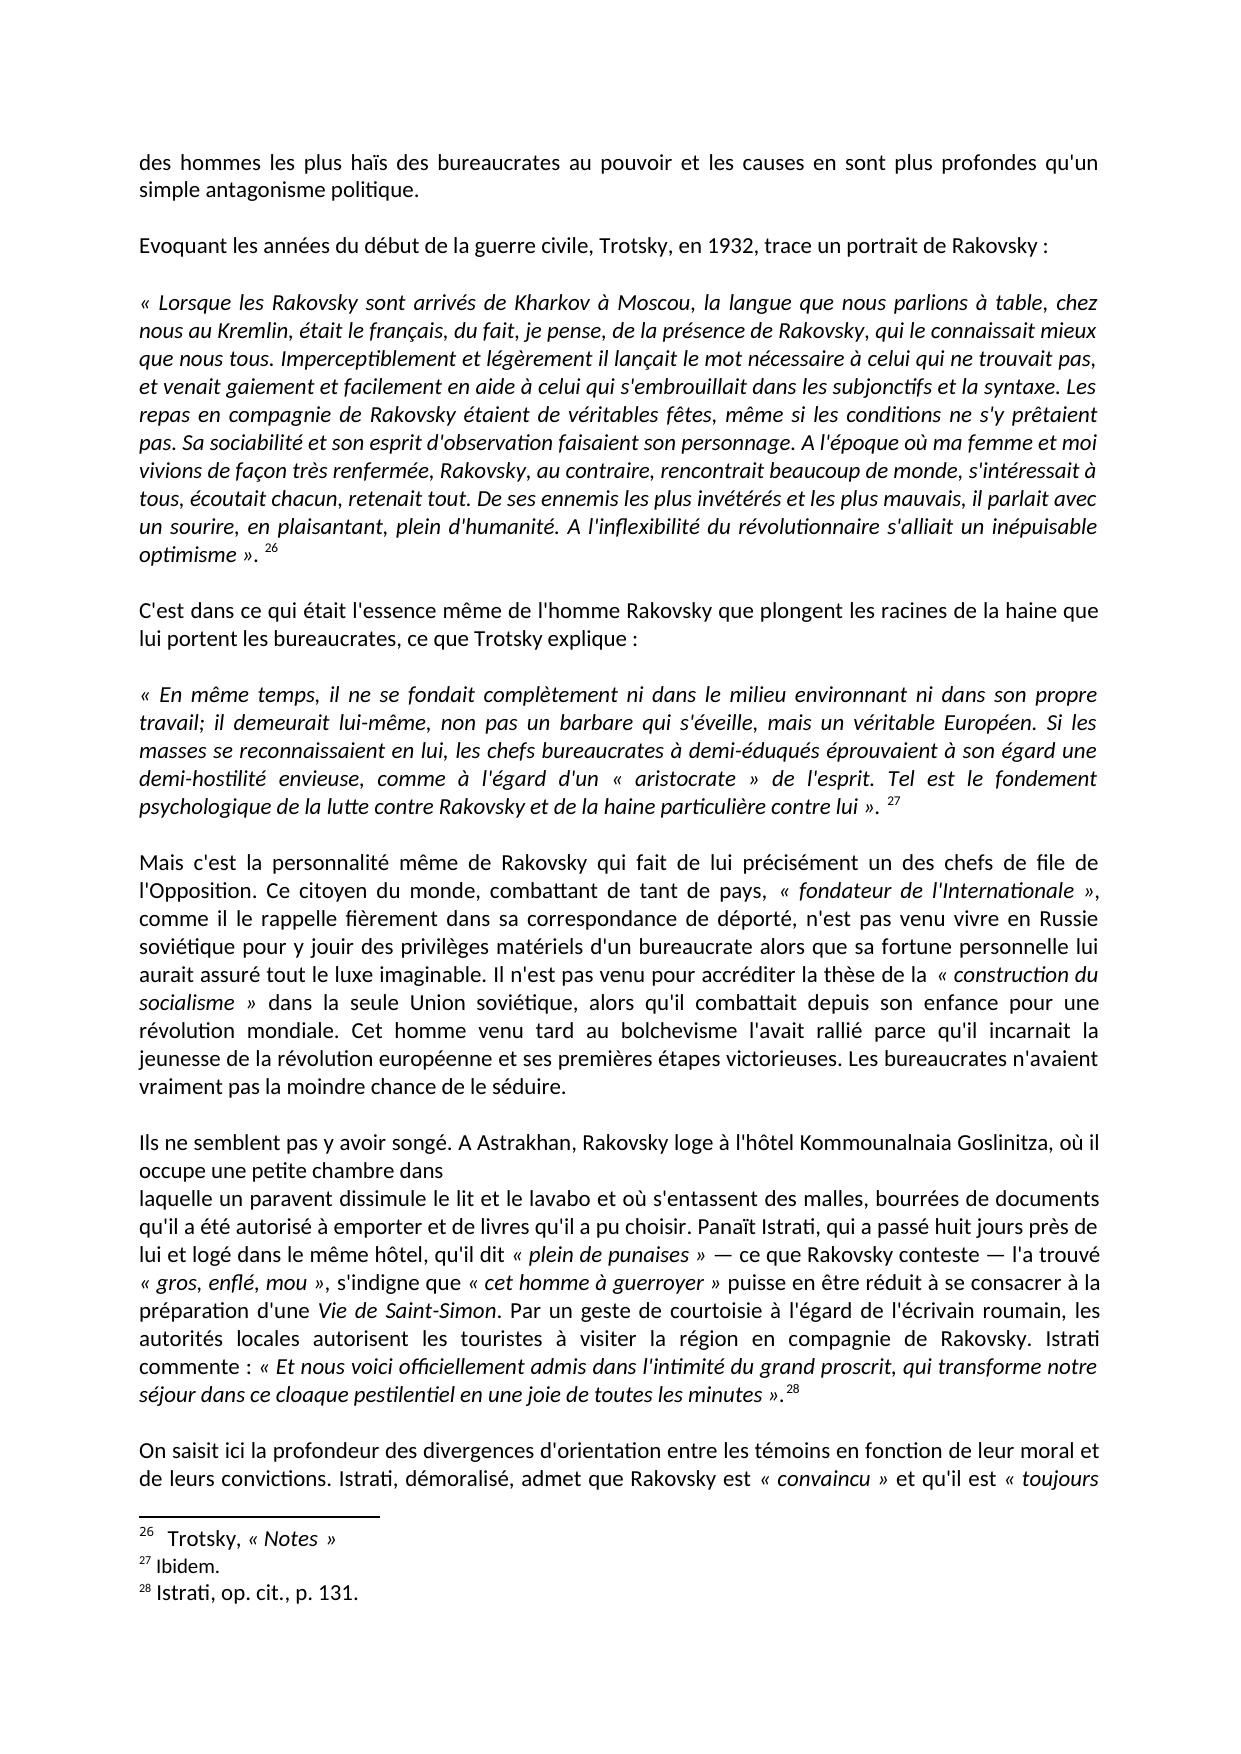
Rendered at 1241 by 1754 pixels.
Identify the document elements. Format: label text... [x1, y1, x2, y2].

text Evoquant les années du début de la guerre civile, Trotsky, en 1932, trace un portrait de Rakovsky : [139, 232, 1101, 260]
text C'est dans ce qui était l'essence même de l'homme Rakovsky que plongent les racines de la haine que lui portent les bureaucrates, ce que Trotsky explique : [139, 596, 1101, 652]
text « Lorsque les Rakovsky sont arrivés de Kharkov à Moscou, la langue que nous parlions à table, chez nous au Kremlin, était le français, du fait, je pense, de la présence de Rakovsky, qui le connaissait mieux que nous tous. Imperceptiblement et légèrement il lançait le mot nécessaire à celui qui ne trouvait pas, et venait gaiement et facilement en aide à celui qui s'embrouillait dans les subjonctifs et la syntaxe. Les repas en compagnie de Rakovsky étaient de véritables fêtes, même si les conditions ne s'y prêtaient pas. Sa sociabilité et son esprit d'observation faisaient son personnage. A l'époque où ma femme et moi vivions de façon très renfermée, Rakovsky, au contraire, rencontrait beaucoup de monde, s'intéressait à tous, écoutait chacun, retenait tout. De ses ennemis les plus invétérés et les plus mauvais, il parlait avec un sourire, en plaisantant, plein d'humanité. A l'inflexibilité du révolutionnaire s'alliait un inépuisable optimisme ». [139, 288, 1101, 568]
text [139, 1437, 1101, 1493]
text laquelle un paravent dissimule le lit et le lavabo et où s'entassent des malles, bourrées de documents qu'il a été autorisé à emporter et de livres qu'il a pu choisir. Panaït Istrati, qui a passé huit jours près de lui et logé dans le même hôtel, qu'il dit « plein de punaises » — ce que Rakovsky conteste — l'a trouvé « gros, enflé, mou », s'indigne que « cet homme à guerroyer » puisse en être réduit à se consacrer à la préparation d'une Vie de Saint-Simon. Par un geste de courtoisie à l'égard de l'écrivain roumain, les autorités locales autorisent les touristes à visiter la région en compagnie de Rakovsky. Istrati commente : « Et nous voici officiellement admis dans l'intimité du grand proscrit, qui transforme notre séjour dans ce cloaque pestilentiel en une joie de toutes les minutes ». [139, 1184, 1101, 1408]
text Ils ne semblent pas y avoir songé. A Astrakhan, Rakovsky loge à l'hôtel Kommounalnaia Goslinitza, où il occupe une petite chambre dans [139, 1128, 1101, 1184]
text « En même temps, il ne se fondait complètement ni dans le milieu environnant ni dans son propre travail; il demeurait lui-même, non pas un barbare qui s'éveille, mais un véritable Européen. Si les masses se reconnaissaient en lui, les chefs bureaucrates à demi-éduqués éprouvaient à son égard une demi-hostilité envieuse, comme à l'égard d'un « aristocrate » de l'esprit. Tel est le fondement psychologique de la lutte contre Rakovsky et de la haine particulière contre lui ». [139, 680, 1101, 820]
text des hommes les plus haïs des bureaucrates au pouvoir et les causes en sont plus profondes qu'un simple antagonisme politique. [139, 148, 1101, 204]
text Mais c'est la personnalité même de Rakovsky qui fait de lui précisément un des chefs de file de l'Opposition. Ce citoyen du monde, combattant de tant de pays, « fondateur de l'Internationale », comme il le rappelle fièrement dans sa correspondance de déporté, n'est pas venu vivre en Russie soviétique pour y jouir des privilèges matériels d'un bureaucrate alors que sa fortune personnelle lui aurait assuré tout le luxe imaginable. Il n'est pas venu pour accréditer la thèse de la « construction du socialisme » dans la seule Union soviétique, alors qu'il combattait depuis son enfance pour une révolution mondiale. Cet homme venu tard au bolchevisme l'avait rallié parce qu'il incarnait la jeunesse de la révolution européenne et ses premières étapes victorieuses. Les bureaucrates n'avaient vraiment pas la moindre chance de le séduire. [139, 848, 1101, 1100]
